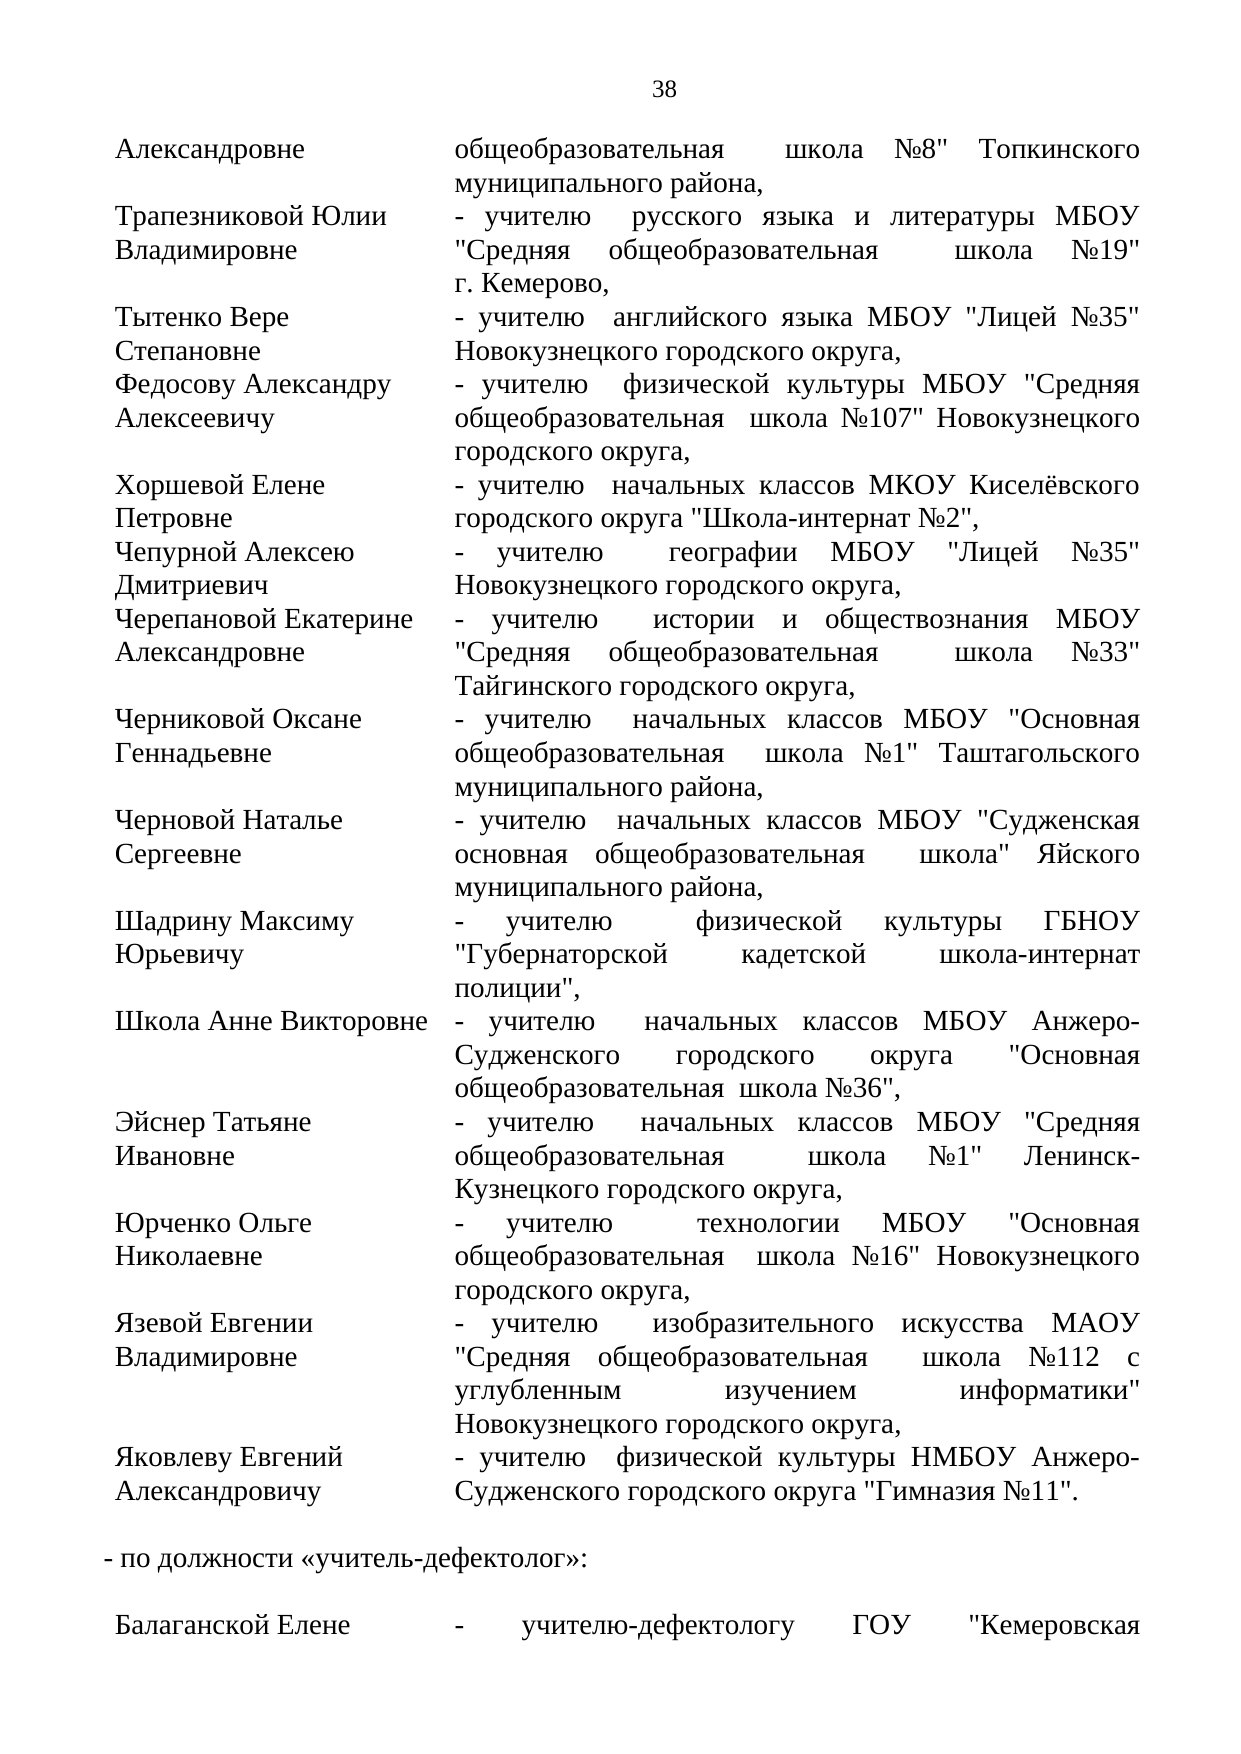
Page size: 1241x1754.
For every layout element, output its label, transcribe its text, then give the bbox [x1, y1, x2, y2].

table_cell Юрченко Ольге Николаевне [103, 1205, 443, 1305]
table_cell Шадрину Максиму Юрьевичу [103, 903, 443, 1003]
table_cell - учителю технологии МБОУ "Основная общеобразовательная школа №16" Новокузнецкого городского округа, [443, 1205, 1152, 1305]
table_cell - учителю физической культуры ГБНОУ "Губернаторской кадетской школа-интернат полиции", [443, 903, 1152, 1003]
table_cell - учителю русского языка и литературы МБОУ "Средняя общеобразовательная школа №19" г. Кемерово, [443, 199, 1152, 299]
table_cell Федосову Александру Алексеевичу [103, 366, 443, 467]
table_cell - учителю изобразительного искусства МАОУ "Средняя общеобразовательная школа №112 с углубленным изучением информатики" Новокузнецкого городского округа, [443, 1305, 1152, 1439]
table_cell Школа Анне Викторовне [103, 1004, 443, 1104]
table_cell Тытенко Вере Степановне [103, 299, 443, 366]
table_cell - учителю английского языка МБОУ "Лицей №35" Новокузнецкого городского округа, [443, 299, 1152, 366]
table_cell Черепановой Екатерине Александровне [103, 601, 443, 702]
table_cell Эйснер Татьяне Ивановне [103, 1104, 443, 1205]
table_cell Яковлеву Евгений Александровичу [103, 1440, 443, 1507]
table_cell Хоршевой Елене Петровне [103, 467, 443, 534]
table_cell Трапезниковой Юлии Владимировне [103, 199, 443, 299]
table_cell - учителю истории и обществознания МБОУ "Средняя общеобразовательная школа №33" Тайгинского городского округа, [443, 601, 1152, 702]
table_cell - учителю начальных классов МБОУ "Судженская основная общеобразовательная школа" Яйского муниципального района, [443, 802, 1152, 903]
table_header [103, 1607, 443, 1641]
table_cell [103, 131, 443, 198]
table_cell - учителю географии МБОУ "Лицей №35" Новокузнецкого городского округа, [443, 534, 1152, 601]
table_cell - учителю начальных классов МБОУ "Средняя общеобразовательная школа №1" Ленинск-Кузнецкого городского округа, [443, 1104, 1152, 1205]
text - по должности «учитель-дефектолог»: [103, 1540, 1167, 1574]
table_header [443, 1607, 1152, 1641]
table_cell Черновой Наталье Сергеевне [103, 802, 443, 903]
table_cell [443, 131, 1152, 198]
table_cell Язевой Евгении Владимировне [103, 1305, 443, 1439]
table_cell - учителю начальных классов МКОУ Киселёвского городского округа "Школа-интернат №2", [443, 467, 1152, 534]
table_cell Черниковой Оксане Геннадьевне [103, 702, 443, 802]
table_cell - учителю начальных классов МБОУ "Основная общеобразовательная школа №1" Таштагольского муниципального района, [443, 702, 1152, 802]
table_cell Чепурной Алексею Дмитриевич [103, 534, 443, 601]
table_cell - учителю физической культуры МБОУ "Средняя общеобразовательная школа №107" Новокузнецкого городского округа, [443, 366, 1152, 467]
table_cell - учителю физической культуры НМБОУ Анжеро-Судженского городского округа "Гимназия №11". [443, 1440, 1152, 1507]
table_cell - учителю начальных классов МБОУ Анжеро-Судженского городского округа "Основная общеобразовательная школа №36", [443, 1004, 1152, 1104]
